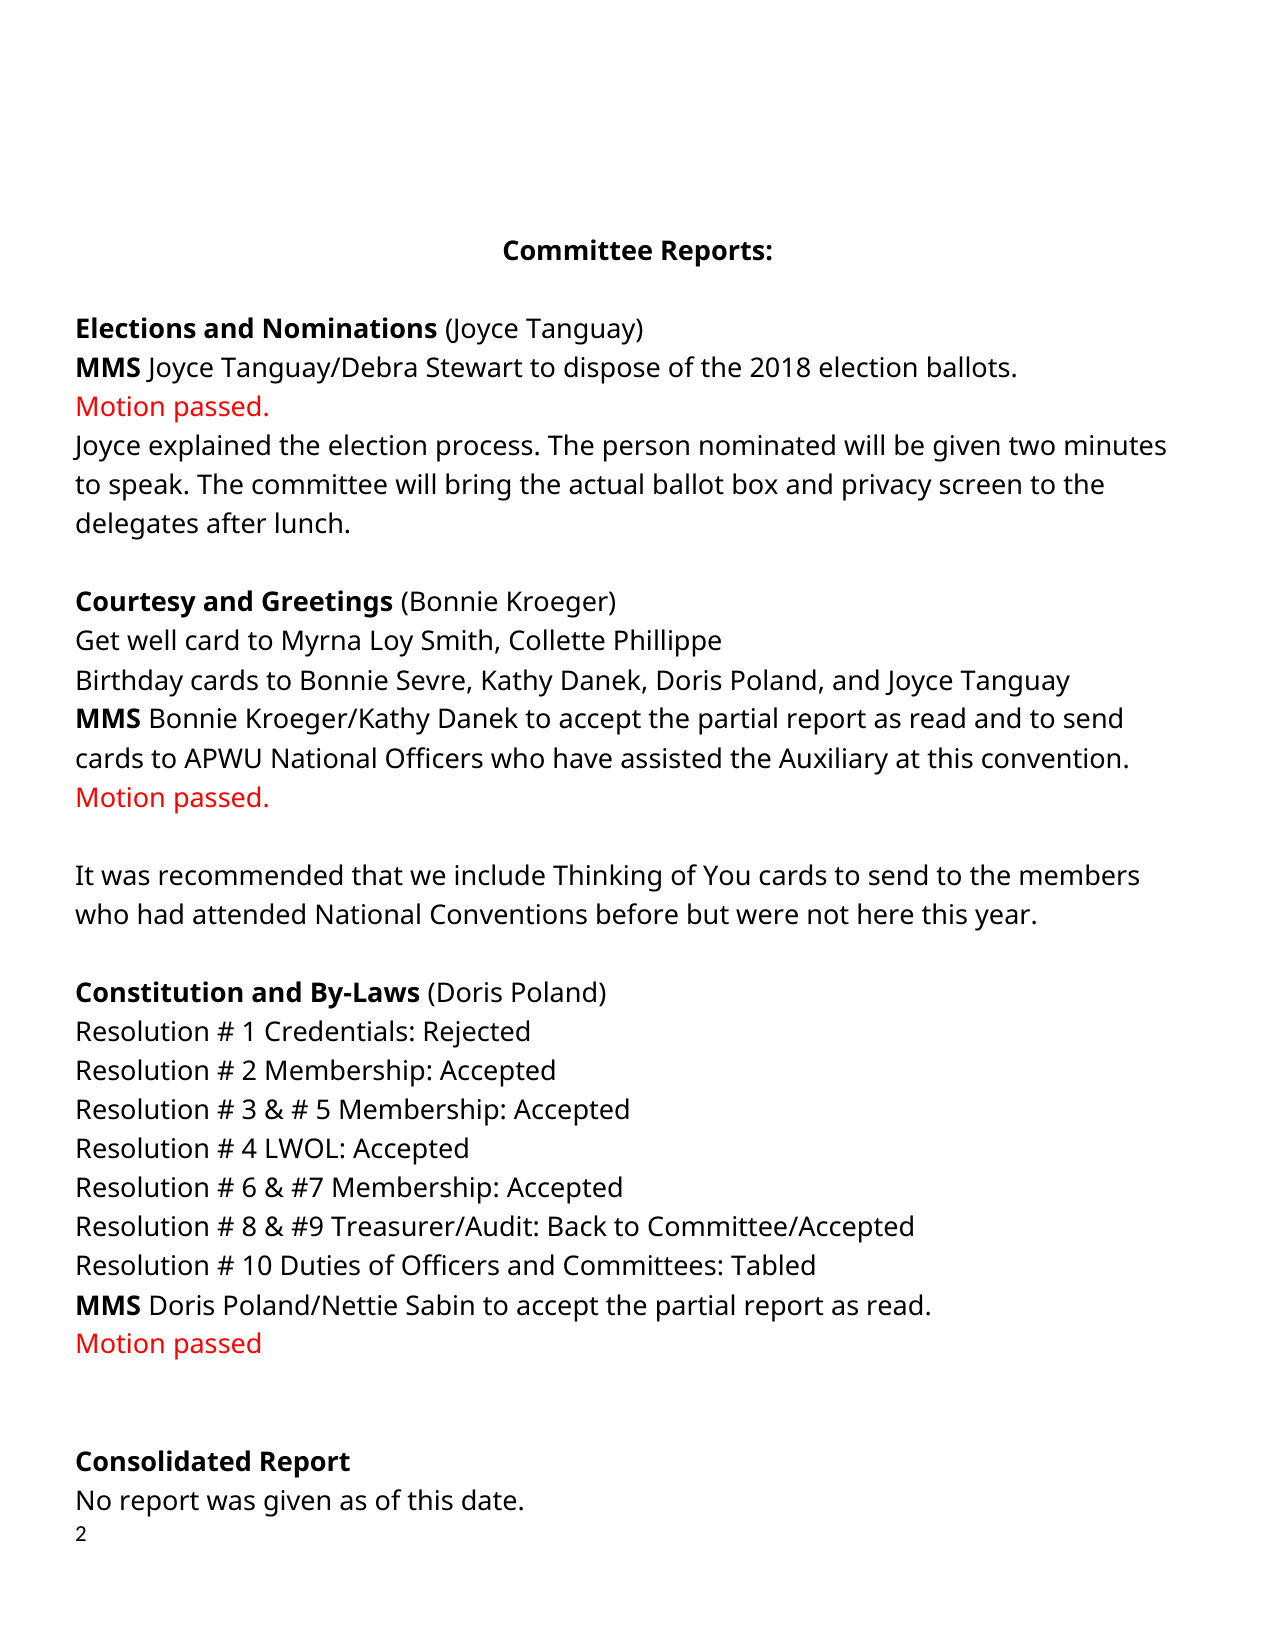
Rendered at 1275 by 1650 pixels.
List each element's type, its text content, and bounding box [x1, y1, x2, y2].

text Elections and Nominations (Joyce Tanguay) [75, 309, 1200, 346]
text It was recommended that we include Thinking of You cards to send to the members who had attended National Conventions before but were not here this year. [75, 856, 1200, 932]
text Motion passed. [75, 778, 1200, 815]
text Resolution # 1 Credentials: Rejected [75, 1012, 1200, 1049]
text Birthday cards to Bonnie Sevre, Kathy Danek, Doris Poland, and Joyce Tanguay [75, 661, 1200, 698]
text Resolution # 3 & # 5 Membership: Accepted [75, 1091, 1200, 1127]
text Joyce explained the election process. The person nominated will be given two minutes to speak. The committee will bring the actual ballot box and privacy screen to the delegates after lunch. [75, 427, 1200, 542]
text No report was given as of this date. [75, 1481, 1200, 1518]
text Get well card to Myrna Loy Smith, Collette Phillippe [75, 622, 1200, 659]
text Motion passed [75, 1325, 1200, 1362]
text Resolution # 6 & #7 Membership: Accepted [75, 1169, 1200, 1206]
text MMS Joyce Tanguay/Debra Stewart to dispose of the 2018 election ballots. [75, 348, 1200, 385]
text Resolution # 4 LWOL: Accepted [75, 1130, 1200, 1167]
text Resolution # 2 Membership: Accepted [75, 1052, 1200, 1088]
text Constitution and By-Laws (Doris Poland) [75, 973, 1200, 1010]
text MMS Bonnie Kroeger/Kathy Danek to accept the partial report as read and to send cards to APWU National Officers who have assisted the Auxiliary at this convention. [75, 700, 1200, 776]
text Committee Reports: [75, 231, 1200, 268]
text MMS Doris Poland/Nettie Sabin to accept the partial report as read. [75, 1286, 1200, 1323]
text Motion passed. [75, 387, 1200, 424]
text Resolution # 8 & #9 Treasurer/Audit: Back to Committee/Accepted [75, 1208, 1200, 1245]
text Resolution # 10 Duties of Officers and Committees: Tabled [75, 1247, 1200, 1284]
text Courtesy and Greetings (Bonnie Kroeger) [75, 583, 1200, 620]
text Consolidated Report [75, 1442, 1200, 1479]
